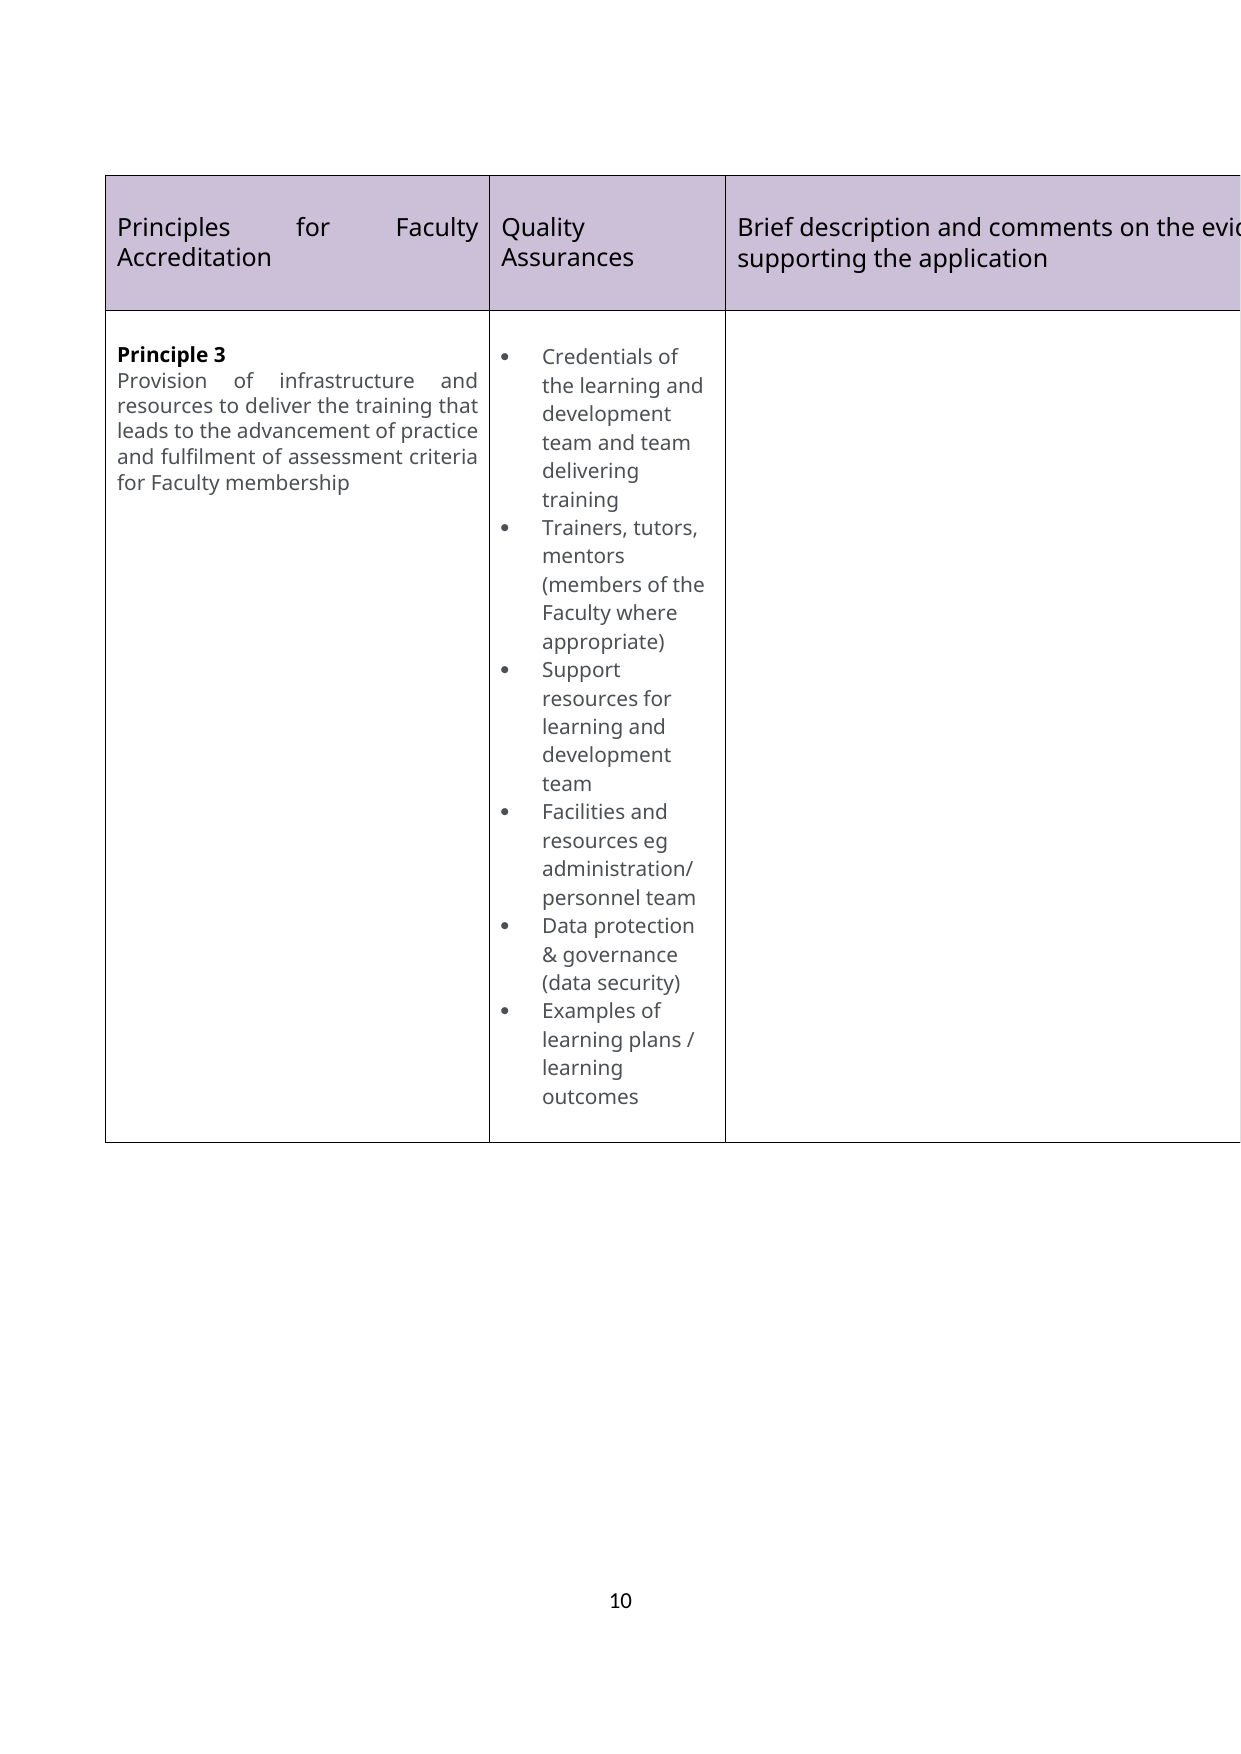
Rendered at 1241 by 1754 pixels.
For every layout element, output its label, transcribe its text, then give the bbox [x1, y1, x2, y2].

table_cell Credentials of the learning and development team and team delivering training Trainers, tutors, mentors (members of the Faculty where appropriate) Support resources for learning and development team Facilities and resources eg administration/ personnel team Data protection & governance (data security) Examples of learning plans / learning outcomes [490, 311, 725, 1142]
table_header Quality Assurances [490, 176, 725, 310]
table_header Principles for Faculty Accreditation [106, 176, 489, 310]
table_cell Principle 3 Provision of infrastructure and resources to deliver the training that leads to the advancement of practice and fulfilment of assessment criteria for Faculty membership [106, 311, 489, 1142]
table_cell [726, 311, 1240, 1142]
table_header Brief description and comments on the evidence supporting the application [726, 176, 1240, 310]
